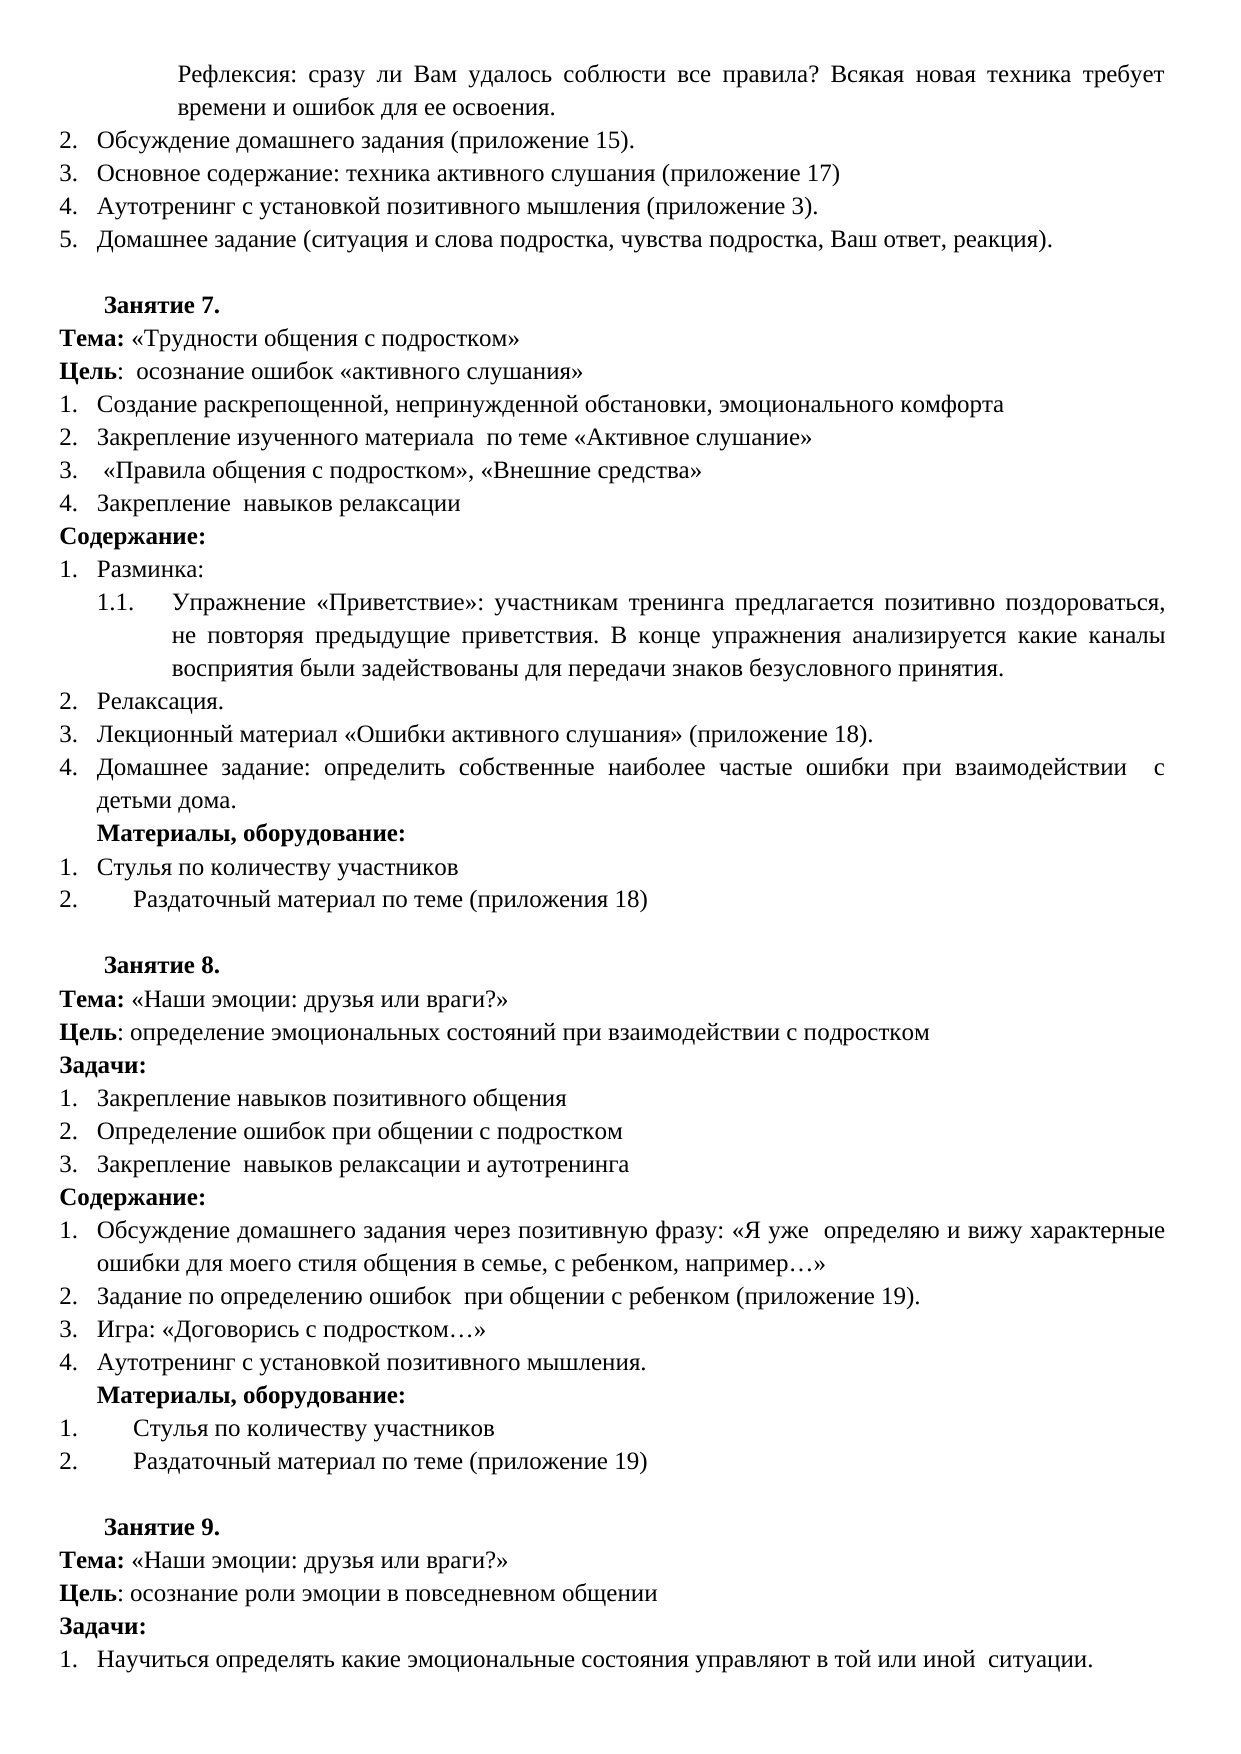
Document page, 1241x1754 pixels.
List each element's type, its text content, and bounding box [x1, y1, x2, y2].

list Обсуждение домашнего задания (приложение 15). [59, 125, 1166, 154]
list Раздаточный материал по теме (приложение 19) [59, 1446, 1166, 1475]
text Занятие 8. [59, 951, 1166, 979]
list Тема: «Трудности общения с подростком» [59, 323, 1166, 352]
list Основное содержание: техника активного слушания (приложение 17) [59, 158, 1166, 187]
list Игра: «Договорись с подростком…» [59, 1314, 1166, 1343]
text Цель: определение эмоциональных состояний при взаимодействии с подростком [59, 1017, 1166, 1045]
list Задание по определению ошибок при общении с ребенком (приложение 19). [59, 1281, 1166, 1309]
text Материалы, оборудование: [97, 818, 1166, 847]
list Рефлексия: сразу ли Вам удалось соблюсти все правила? Всякая новая техника требует времени и ошибок для ее освоения. [177, 59, 1166, 121]
list Упражнение «Приветствие»: участникам тренинга предлагается позитивно поздороваться, не повторяя предыдущие приветствия. В конце упражнения анализируется какие каналы восприятия были задействованы для передачи знаков безусловного принятия. [97, 587, 1166, 682]
list Домашнее задание (ситуация и слова подростка, чувства подростка, Ваш ответ, реакция). [59, 224, 1166, 253]
list Тема: «Наши эмоции: друзья или враги?» [59, 1545, 1166, 1574]
list Закрепление навыков релаксации [59, 488, 1166, 517]
text Материалы, оборудование: [97, 1380, 1166, 1409]
text Цель: осознание роли эмоции в повседневном общении [59, 1578, 1166, 1607]
text Содержание: [59, 521, 1166, 550]
list Закрепление навыков позитивного общения [59, 1083, 1166, 1111]
list Стулья по количеству участников [59, 852, 1166, 880]
list Аутотренинг с установкой позитивного мышления (приложение 3). [59, 191, 1166, 220]
list Стулья по количеству участников [59, 1413, 1166, 1442]
text Цель: осознание ошибок «активного слушания» [59, 356, 1166, 385]
list Обсуждение домашнего задания через позитивную фразу: «Я уже определяю и вижу характерные ошибки для моего стиля общения в семье, с ребенком, например…» [59, 1215, 1166, 1277]
list Научиться определять какие эмоциональные состояния управляют в той или иной ситуации. [59, 1644, 1166, 1673]
list Лекционный материал «Ошибки активного слушания» (приложение 18). [59, 719, 1166, 748]
list Разминка: [59, 554, 1166, 583]
text Задачи: [59, 1611, 1166, 1640]
list Закрепление изученного материала по теме «Активное слушание» [59, 422, 1166, 451]
list Раздаточный материал по теме (приложения 18) [59, 884, 1166, 913]
list «Правила общения с подростком», «Внешние средства» [59, 455, 1166, 484]
list Домашнее задание: определить собственные наиболее частые ошибки при взаимодействии с детьми дома. [59, 752, 1166, 814]
text Занятие 7. [59, 290, 1166, 319]
text Занятие 9. [59, 1512, 1166, 1541]
list Тема: «Наши эмоции: друзья или враги?» [59, 984, 1166, 1012]
list Создание раскрепощенной, непринужденной обстановки, эмоционального комфорта [59, 389, 1166, 418]
text Содержание: [59, 1182, 1166, 1211]
list Закрепление навыков релаксации и аутотренинга [59, 1149, 1166, 1177]
text Задачи: [59, 1050, 1166, 1078]
list Аутотренинг с установкой позитивного мышления. [59, 1347, 1166, 1376]
list Релаксация. [59, 686, 1166, 715]
list Определение ошибок при общении с подростком [59, 1116, 1166, 1144]
